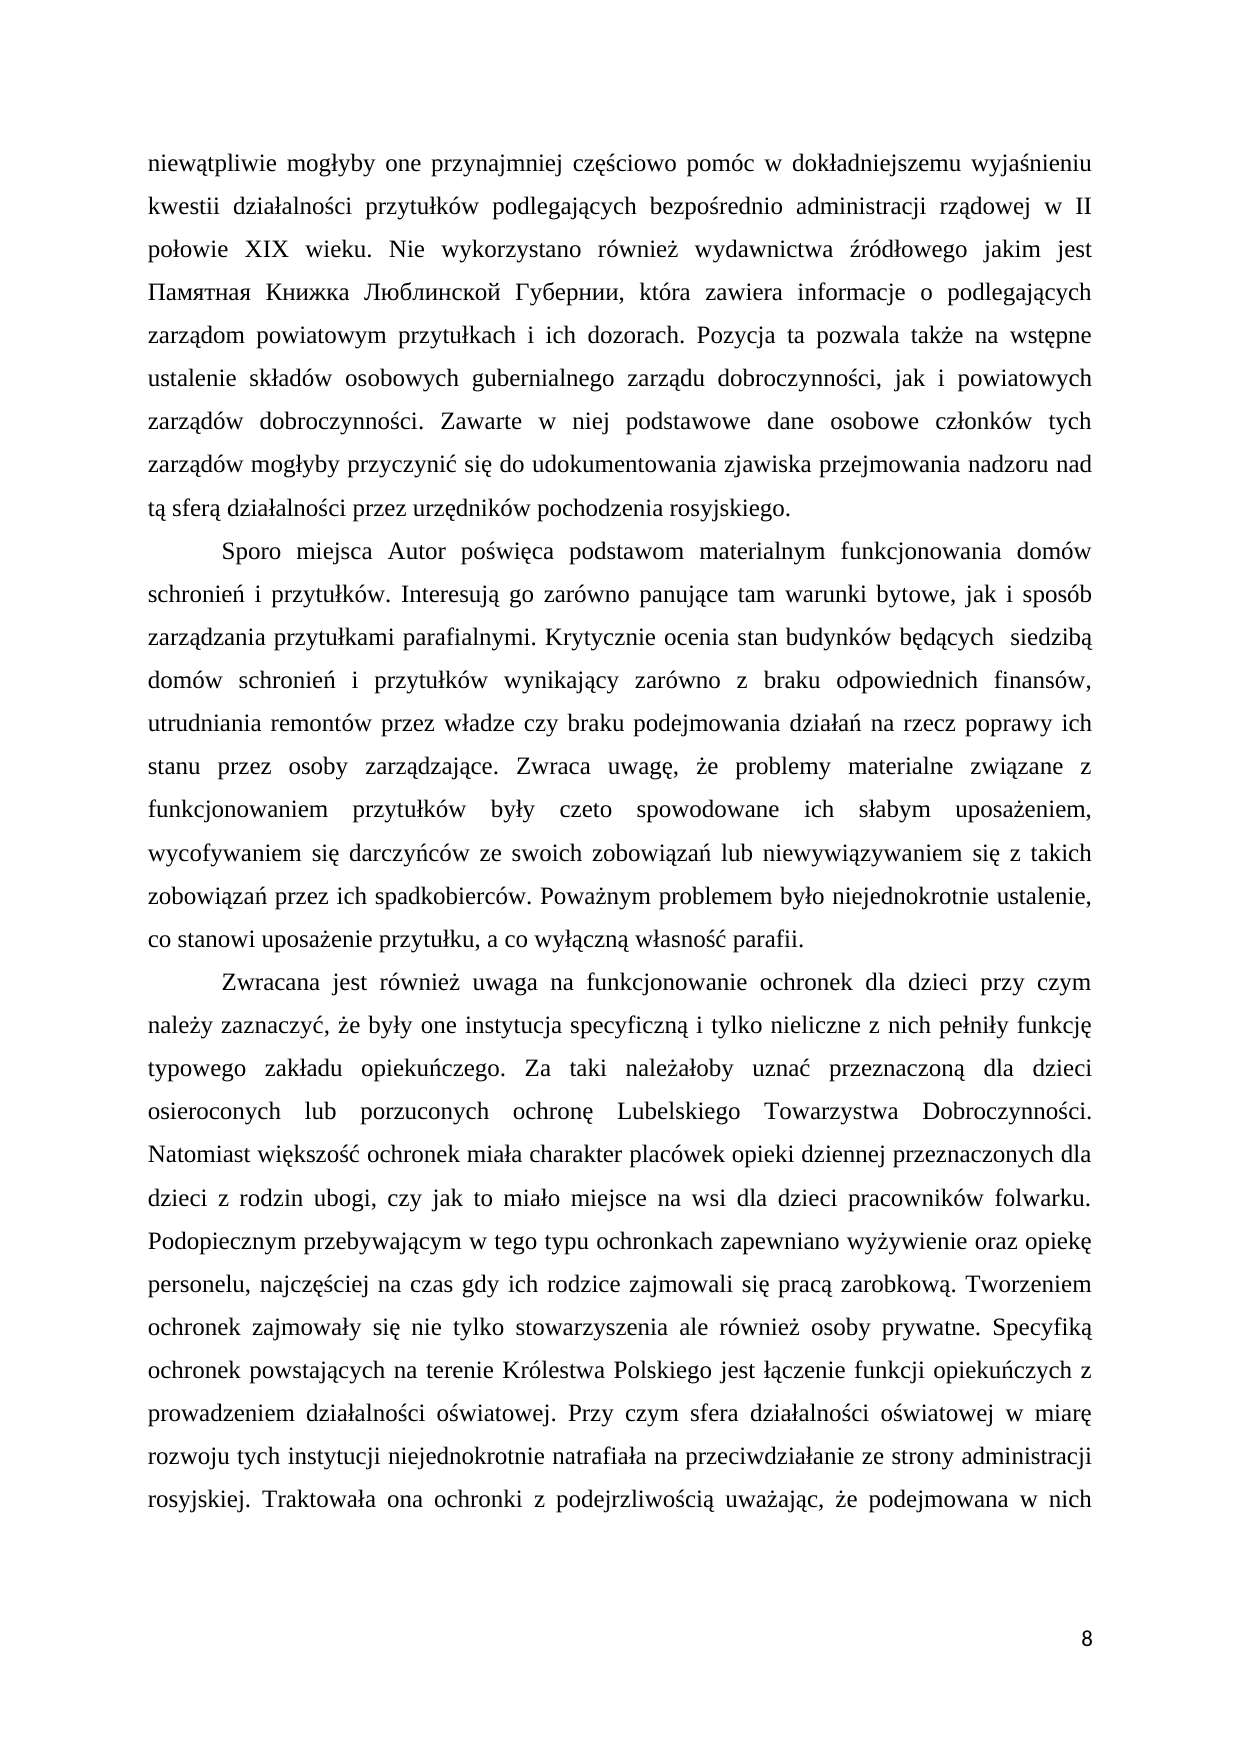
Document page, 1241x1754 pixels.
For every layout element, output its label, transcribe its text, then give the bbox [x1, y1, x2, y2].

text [148, 967, 1093, 1513]
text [148, 148, 1093, 521]
text Sporo miejsca Autor poświęca podstawom materialnym funkcjonowania domów schronień i przytułków. Interesują go zarówno panujące tam warunki bytowe, jak i sposób zarządzania przytułkami parafialnymi. Krytycznie ocenia stan budynków będących siedzibą domów schronień i przytułków wynikający zarówno z braku odpowiednich finansów, utrudniania remontów przez władze czy braku podejmowania działań na rzecz poprawy ich stanu przez osoby zarządzające. Zwraca uwagę, że problemy materialne związane z funkcjonowaniem przytułków były czeto spowodowane ich słabym uposażeniem, wycofywaniem się darczyńców ze swoich zobowiązań lub niewywiązywaniem się z takich zobowiązań przez ich spadkobierców. Poważnym problemem było niejednokrotnie ustalenie, co stanowi uposażenie przytułku, a co wyłączną własność parafii. [148, 536, 1093, 953]
